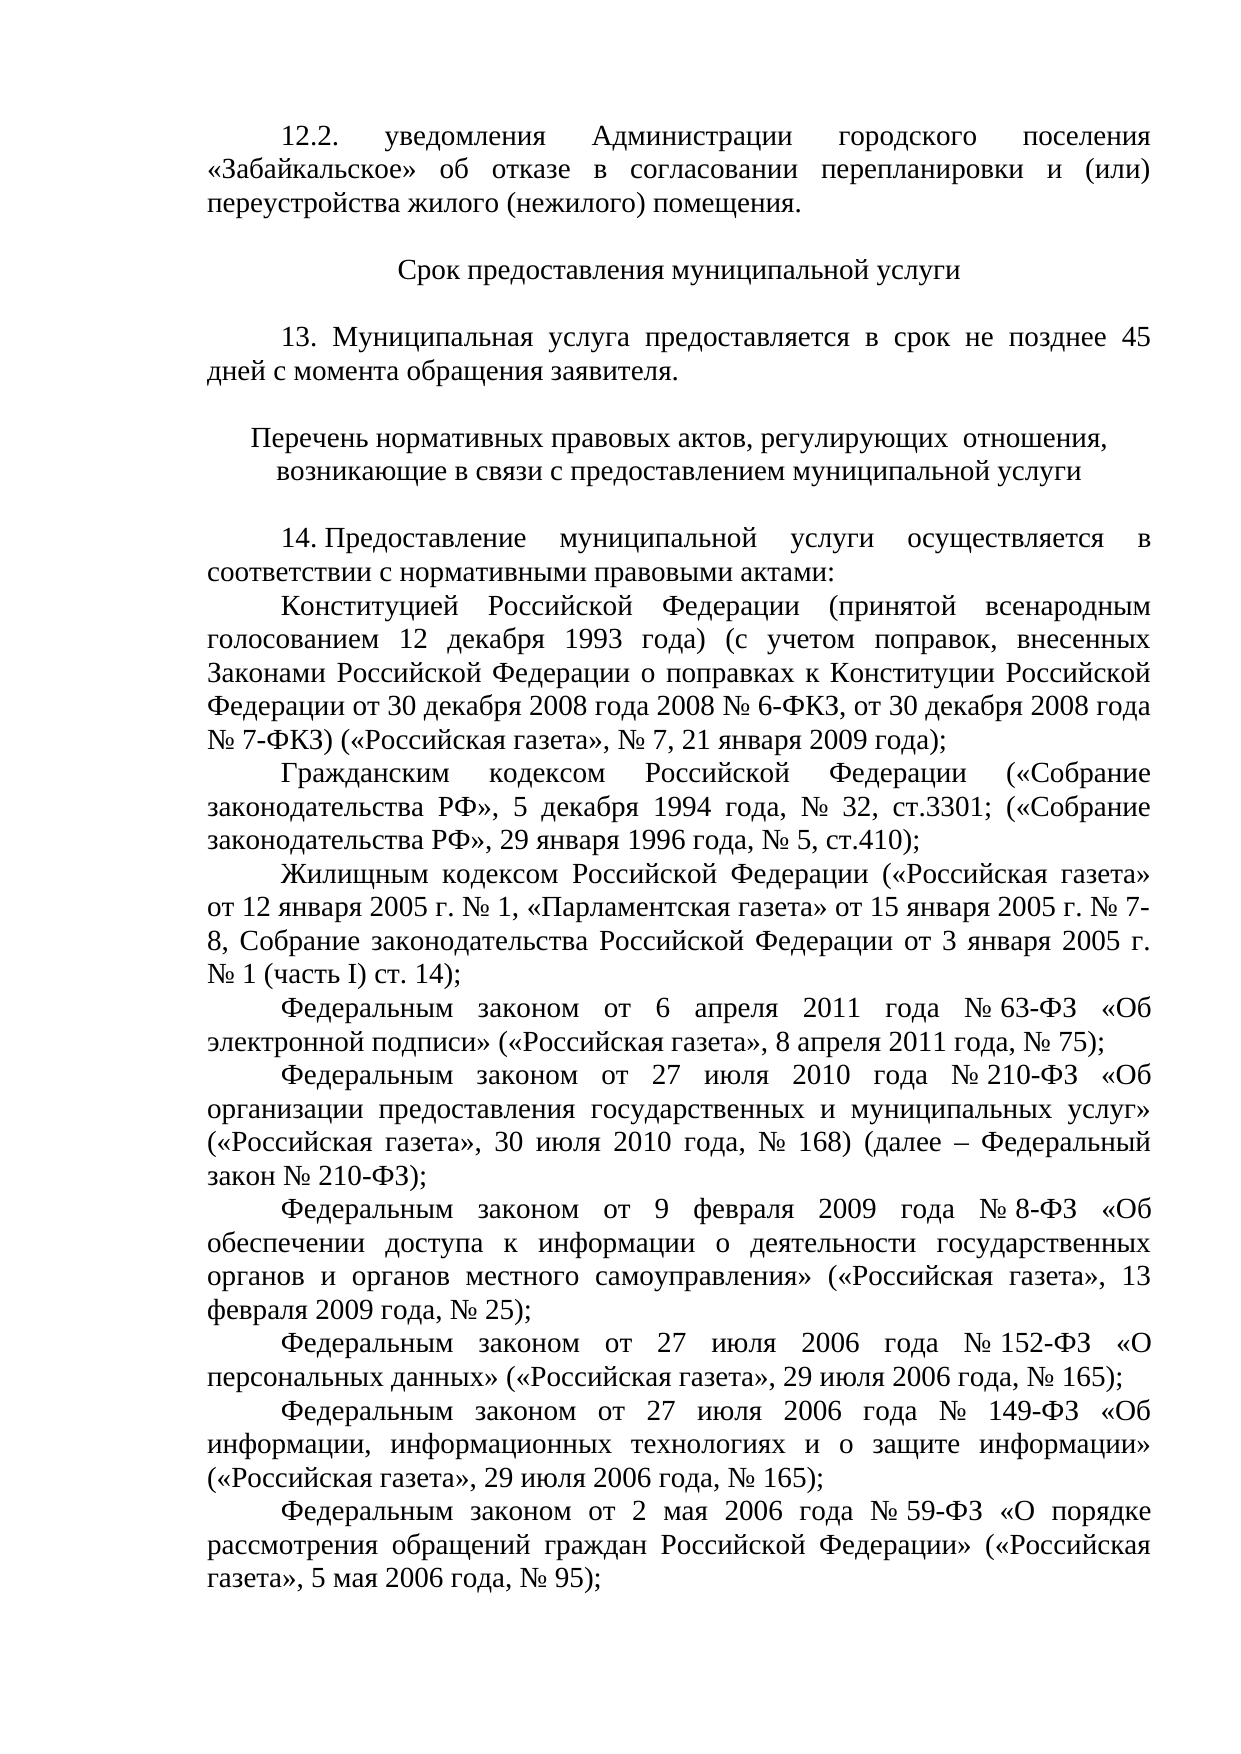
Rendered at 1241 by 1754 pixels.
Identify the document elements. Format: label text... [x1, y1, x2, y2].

text Федеральным законом от 27 июля 2010 года № 210-ФЗ «Об организации предоставления государственных и муниципальных услуг» («Российская газета», 30 июля 2010 года, № 168) (далее – Федеральный закон № 210-ФЗ); [207, 1057, 1152, 1191]
text Федеральным законом от 27 июля 2006 года № 149-ФЗ «Об информации, информационных технологиях и о защите информации» («Российская газета», 29 июля 2006 года, № 165); [207, 1393, 1152, 1493]
text Конституцией Российской Федерации (принятой всенародным голосованием 12 декабря 1993 года) (с учетом поправок, внесенных Законами Российской Федерации о поправках к Конституции Российской Федерации от 30 декабря 2008 года 2008 № 6-ФКЗ, от 30 декабря 2008 года № 7-ФКЗ) («Российская газета», № 7, 21 января 2009 года); [207, 588, 1152, 755]
text 14. Предоставление муниципальной услуги осуществляется в соответствии с нормативными правовыми актами: [207, 521, 1152, 588]
text 13. Муниципальная услуга предоставляется в срок не позднее 45 дней с момента обращения заявителя. [207, 319, 1152, 386]
text 12.2. уведомления Администрации городского поселения «Забайкальское» об отказе в согласовании перепланировки и (или) переустройства жилого (нежилого) помещения. [207, 118, 1152, 219]
text Жилищным кодексом Российской Федерации («Российская газета» от 12 января . № 1, «Парламентская газета» от 15 января . № 7-8, Собрание законодательства Российской Федерации от 3 января . № 1 (часть I) ст. 14); [207, 856, 1152, 990]
text Федеральным законом от 9 февраля 2009 года № 8-ФЗ «Об обеспечении доступа к информации о деятельности государственных органов и органов местного самоуправления» («Российская газета», 13 февраля 2009 года, № 25); [207, 1191, 1152, 1326]
text Гражданским кодексом Российской Федерации («Собрание законодательства РФ», 5 декабря 1994 года, № 32, ст.3301; («Собрание законодательства РФ», 29 января 1996 года, № 5, ст.410); [207, 755, 1152, 856]
text Перечень нормативных правовых актов, регулирующих отношения, возникающие в связи с предоставлением муниципальной услуги [207, 420, 1152, 487]
text Федеральным законом от 2 мая 2006 года № 59-ФЗ «О порядке рассмотрения обращений граждан Российской Федерации» («Российская газета», 5 мая 2006 года, № 95); [207, 1493, 1152, 1594]
text Срок предоставления муниципальной услуги [207, 252, 1152, 286]
text Федеральным законом от 27 июля 2006 года № 152-ФЗ «О персональных данных» («Российская газета», 29 июля 2006 года, № 165); [207, 1326, 1152, 1393]
text Федеральным законом от 6 апреля 2011 года № 63-ФЗ «Об электронной подписи» («Российская газета», 8 апреля 2011 года, № 75); [207, 990, 1152, 1057]
